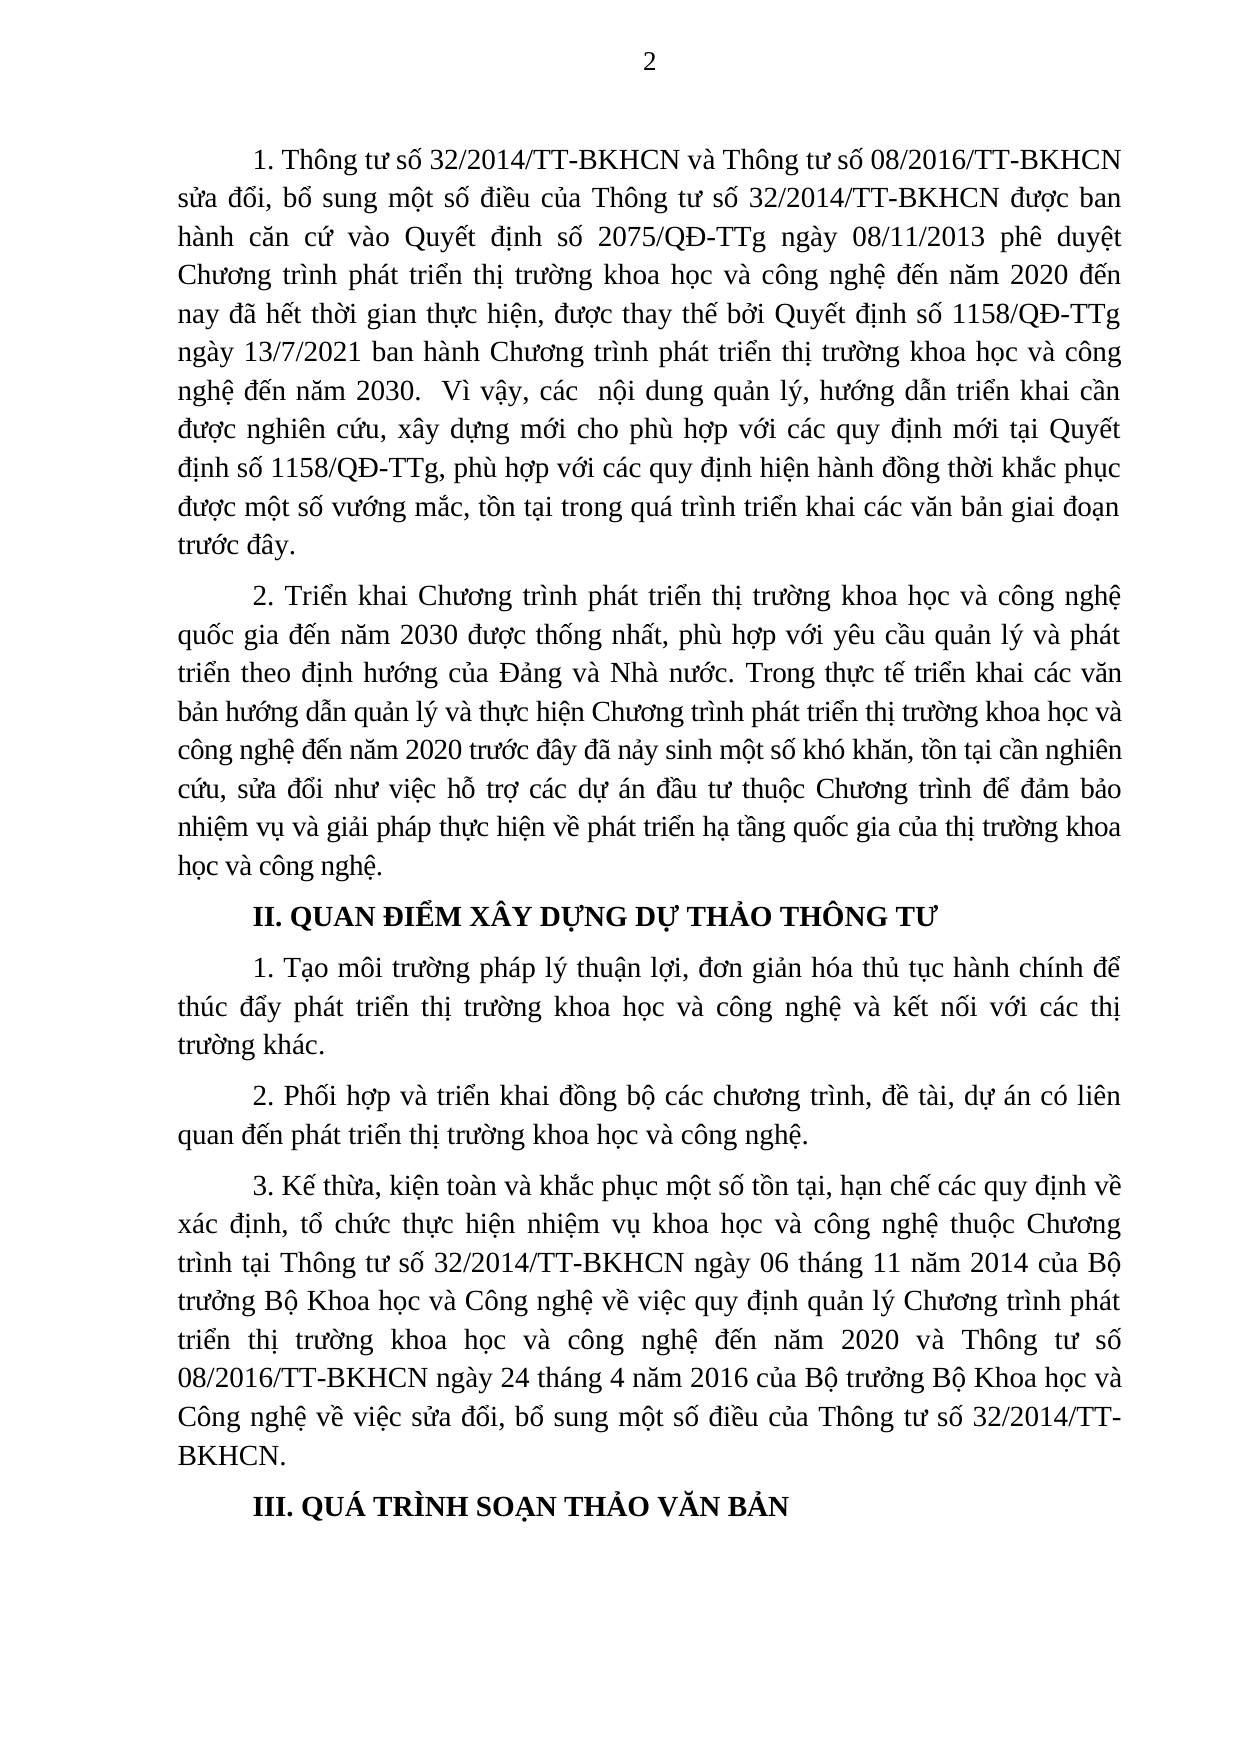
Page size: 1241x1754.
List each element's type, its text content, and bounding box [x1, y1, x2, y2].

text II. QUAN ĐIỂM XÂY DỰNG DỰ THẢO THÔNG TƯ [177, 899, 1122, 933]
text 2. Triển khai Chương trình phát triển thị trường khoa học và công nghệ quốc gia đến năm 2030 được thống nhất, phù hợp với yêu cầu quản lý và phát triển theo định hướng của Đảng và Nhà nước. Trong thực tế triển khai các văn bản hướng dẫn quản lý và thực hiện Chương trình phát triển thị trường khoa học và công nghệ đến năm 2020 trước đây đã nảy sinh một số khó khăn, tồn tại cần nghiên cứu, sửa đổi như việc hỗ trợ các dự án đầu tư thuộc Chương trình để đảm bảo nhiệm vụ và giải pháp thực hiện về phát triển hạ tầng quốc gia của thị trường khoa học và công nghệ. [177, 578, 1122, 882]
text III. QUÁ TRÌNH SOẠN THẢO VĂN BẢN [177, 1489, 1122, 1522]
text 2. Phối hợp và triển khai đồng bộ các chương trình, đề tài, dự án có liên quan đến phát triển thị trường khoa học và công nghệ. [177, 1078, 1122, 1150]
text 3. Kế thừa, kiện toàn và khắc phục một số tồn tại, hạn chế các quy định về xác định, tổ chức thực hiện nhiệm vụ khoa học và công nghệ thuộc Chương trình tại Thông tư số 32/2014/TT-BKHCN ngày 06 tháng 11 năm 2014 của Bộ trưởng Bộ Khoa học và Công nghệ về việc quy định quản lý Chương trình phát triển thị trường khoa học và công nghệ đến năm 2020 và Thông tư số 08/2016/TT-BKHCN ngày 24 tháng 4 năm 2016 của Bộ trưởng Bộ Khoa học và Công nghệ về việc sửa đổi, bổ sung một số điều của Thông tư số 32/2014/TT-BKHCN. [177, 1168, 1122, 1471]
text 1. Thông tư số 32/2014/TT-BKHCN và Thông tư số 08/2016/TT-BKHCN sửa đổi, bổ sung một số điều của Thông tư số 32/2014/TT-BKHCN được ban hành căn cứ vào Quyết định số 2075/QĐ-TTg ngày 08/11/2013 phê duyệt Chương trình phát triển thị trường khoa học và công nghệ đến năm 2020 đến nay đã hết thời gian thực hiện, được thay thế bởi Quyết định số 1158/QĐ-TTg ngày 13/7/2021 ban hành Chương trình phát triển thị trường khoa học và công nghệ đến năm 2030. Vì vậy, các nội dung quản lý, hướng dẫn triển khai cần được nghiên cứu, xây dựng mới cho phù hợp với các quy định mới tại Quyết định số 1158/QĐ-TTg, phù hợp với các quy định hiện hành đồng thời khắc phục được một số vướng mắc, tồn tại trong quá trình triển khai các văn bản giai đoạn trước đây. [177, 142, 1122, 561]
text 1. Tạo môi trường pháp lý thuận lợi, đơn giản hóa thủ tục hành chính để thúc đẩy phát triển thị trường khoa học và công nghệ và kết nối với các thị trường khác. [177, 950, 1122, 1061]
